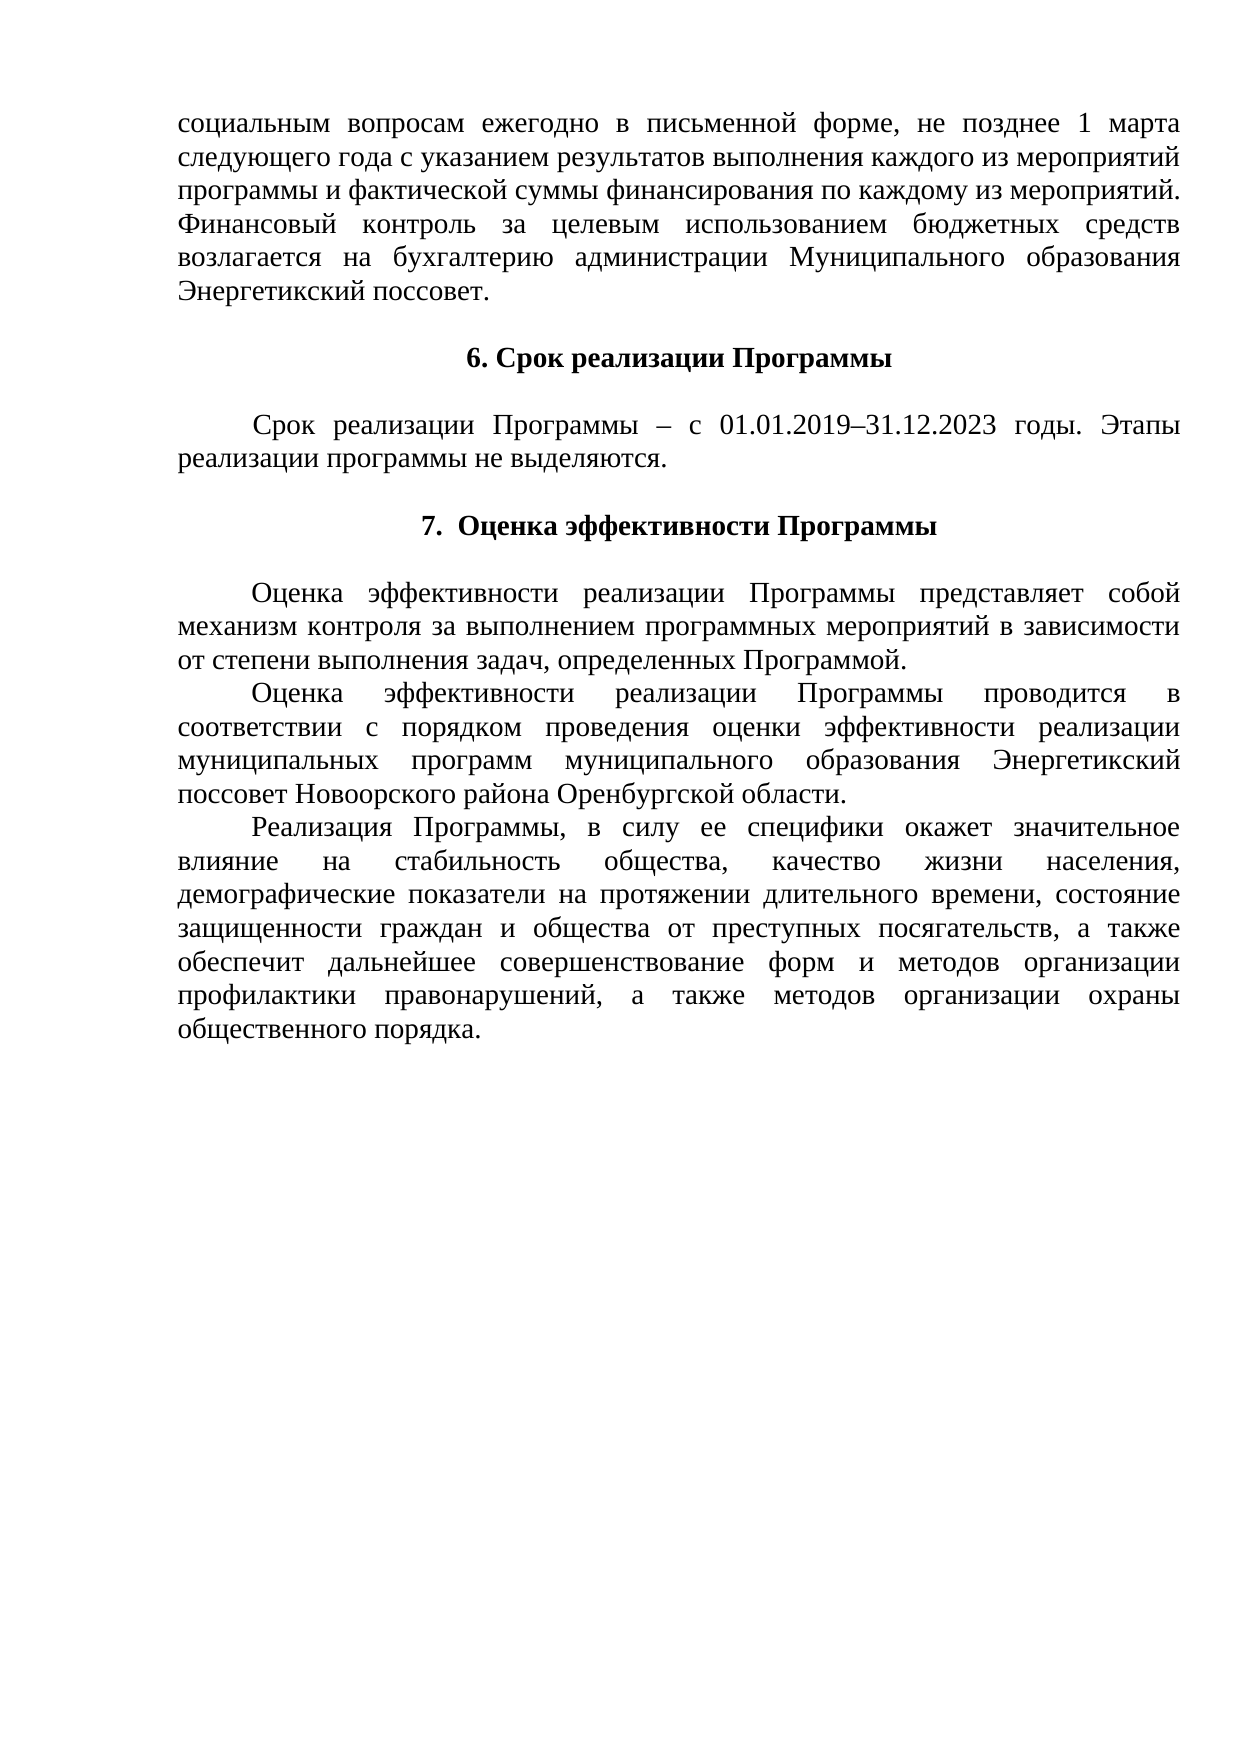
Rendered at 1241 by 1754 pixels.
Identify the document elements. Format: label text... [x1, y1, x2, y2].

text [177, 105, 1181, 306]
text 7. Оценка эффективности Программы [177, 508, 1181, 541]
text Срок реализации Программы – с 01.01.2019–31.12.2023 годы. Этапы реализации программы не выделяются. [177, 407, 1181, 474]
text 6. Срок реализации Программы [177, 340, 1181, 373]
text Оценка эффективности реализации Программы представляет собой механизм контроля за выполнением программных мероприятий в зависимости от степени выполнения задач, определенных Программой. [177, 575, 1181, 675]
text Реализация Программы, в силу ее специфики окажет значительное влияние на стабильность общества, качество жизни населения, демографические показатели на протяжении длительного времени, состояние защищенности граждан и общества от преступных посягательств, а также обеспечит дальнейшее совершенствование форм и методов организации профилактики правонарушений, а также методов организации охраны общественного порядка. [177, 809, 1181, 1044]
text Оценка эффективности реализации Программы проводится в соответствии с порядком проведения оценки эффективности реализации муниципальных программ муниципального образования Энергетикский поссовет Новоорского района Оренбургской области. [177, 675, 1181, 809]
